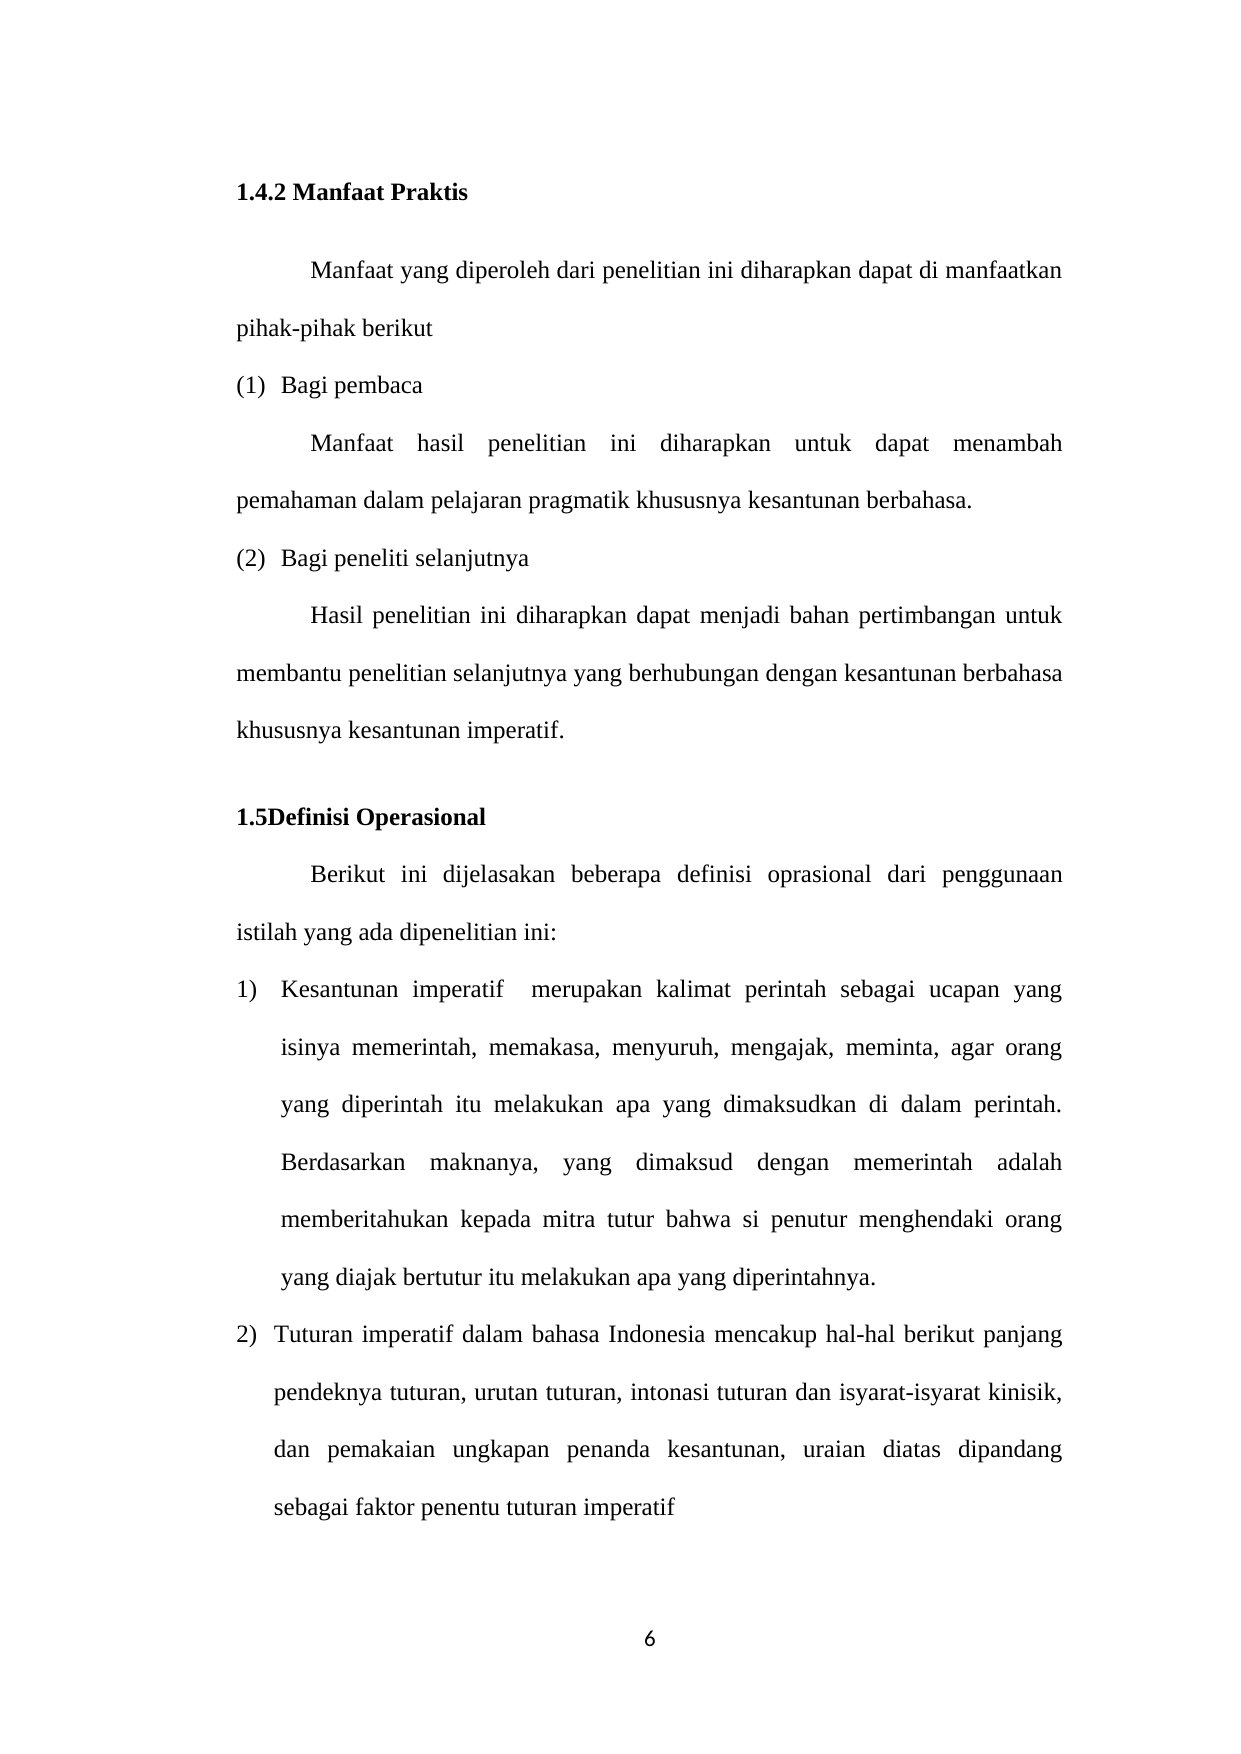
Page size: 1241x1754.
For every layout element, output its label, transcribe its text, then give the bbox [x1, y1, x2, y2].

list Manfaat hasil penelitian ini diharapkan untuk dapat menambah pemahaman dalam pelajaran pragmatik khususnya kesantunan berbahasa. [236, 428, 1063, 514]
list Bagi pembaca [236, 371, 1063, 399]
list Hasil penelitian ini diharapkan dapat menjadi bahan pertimbangan untuk membantu penelitian selanjutnya yang berhubungan dengan kesantunan berbahasa khususnya kesantunan imperatif. [236, 601, 1063, 744]
list Bagi peneliti selanjutnya [236, 543, 1063, 572]
text 1.4.2 Manfaat Praktis [236, 177, 1063, 206]
list Berikut ini dijelasakan beberapa definisi oprasional dari penggunaan istilah yang ada dipenelitian ini: [236, 859, 1063, 946]
list Kesantunan imperatif merupakan kalimat perintah sebagai ucapan yang isinya memerintah, memakasa, menyuruh, mengajak, meminta, agar orang yang diperintah itu melakukan apa yang dimaksudkan di dalam perintah. Berdasarkan maknanya, yang dimaksud dengan memerintah adalah memberitahukan kepada mitra tutur bahwa si penutur menghendaki orang yang diajak bertutur itu melakukan apa yang diperintahnya. [236, 974, 1063, 1291]
list 1.5Definisi Operasional [236, 802, 1063, 831]
list Manfaat yang diperoleh dari penelitian ini diharapkan dapat di manfaatkan pihak-pihak berikut [236, 256, 1063, 342]
list Tuturan imperatif dalam bahasa Indonesia mencakup hal-hal berikut panjang pendeknya tuturan, urutan tuturan, intonasi tuturan dan isyarat-isyarat kinisik, dan pemakaian ungkapan penanda kesantunan, uraian diatas dipandang sebagai faktor penentu tuturan imperatif [236, 1319, 1063, 1521]
